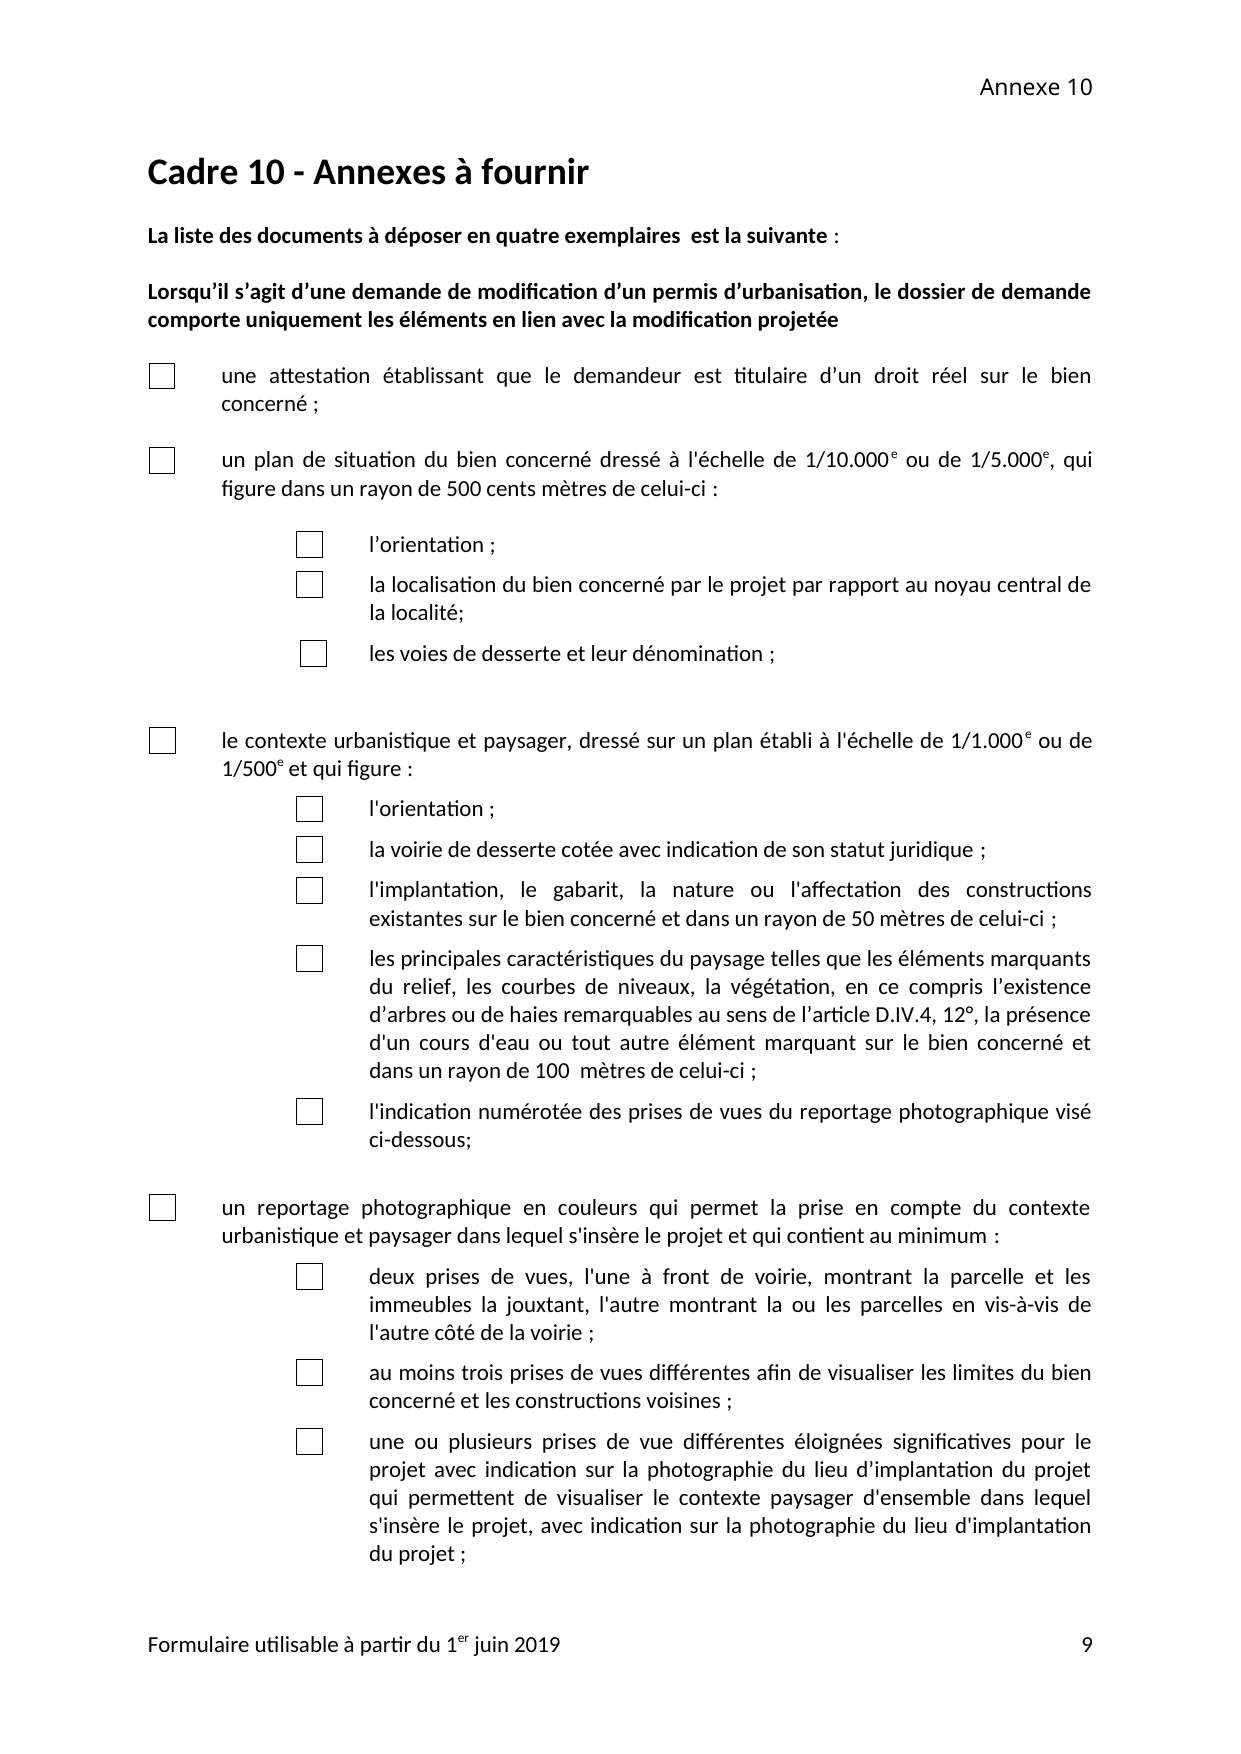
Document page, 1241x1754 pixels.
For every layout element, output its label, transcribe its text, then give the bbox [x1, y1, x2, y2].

text une attestation établissant que le demandeur est titulaire d’un droit réel sur le bien concerné ; [148, 362, 1093, 418]
text au moins trois prises de vues différentes afin de visualiser les limites du bien concerné et les constructions voisines ; [295, 1358, 1093, 1414]
text l’orientation ; [221, 530, 1093, 558]
text une ou plusieurs prises de vue différentes éloignées significatives pour le projet avec indication sur la photographie du lieu d’implantation du projet qui permettent de visualiser le contexte paysager d'ensemble dans lequel s'insère le projet, avec indication sur la photographie du lieu d'implantation du projet ; [295, 1427, 1093, 1567]
text un plan de situation du bien concerné dressé à l'échelle de 1/10.000e ou de 1/5.000e, qui figure dans un rayon de 500 cents mètres de celui-ci : [148, 446, 1093, 502]
text la localisation du bien concerné par le projet par rapport au noyau central de la localité; [295, 570, 1093, 626]
text le contexte urbanistique et paysager, dressé sur un plan établi à l'échelle de 1/1.000e ou de 1/500e et qui figure : [148, 726, 1093, 782]
text l'indication numérotée des prises de vues du reportage photographique visé ci-dessous; [295, 1097, 1093, 1153]
text La liste des documents à déposer en quatre exemplaires est la suivante : [148, 221, 1093, 249]
text l'implantation, le gabarit, la nature ou l'affectation des constructions existantes sur le bien concerné et dans un rayon de 50 mètres de celui-ci ; [295, 876, 1093, 932]
text deux prises de vues, l'une à front de voirie, montrant la parcelle et les immeubles la jouxtant, l'autre montrant la ou les parcelles en vis-à-vis de l'autre côté de la voirie ; [295, 1262, 1093, 1346]
text l'orientation ; [221, 794, 1093, 823]
text les principales caractéristiques du paysage telles que les éléments marquants du relief, les courbes de niveaux, la végétation, en ce compris l’existence d’arbres ou de haies remarquables au sens de l’article D.IV.4, 12°, la présence d'un cours d'eau ou tout autre élément marquant sur le bien concerné et dans un rayon de 100 mètres de celui-ci ; [295, 944, 1093, 1084]
text Cadre 10 - Annexes à fournir [148, 148, 1093, 193]
text la voirie de desserte cotée avec indication de son statut juridique ; [295, 835, 1093, 863]
text un reportage photographique en couleurs qui permet la prise en compte du contexte urbanistique et paysager dans lequel s'insère le projet et qui contient au minimum : [148, 1193, 1093, 1249]
text les voies de desserte et leur dénomination ; [221, 639, 1093, 667]
text Lorsqu’il s’agit d’une demande de modification d’un permis d’urbanisation, le dossier de demande comporte uniquement les éléments en lien avec la modification projetée [148, 277, 1093, 333]
